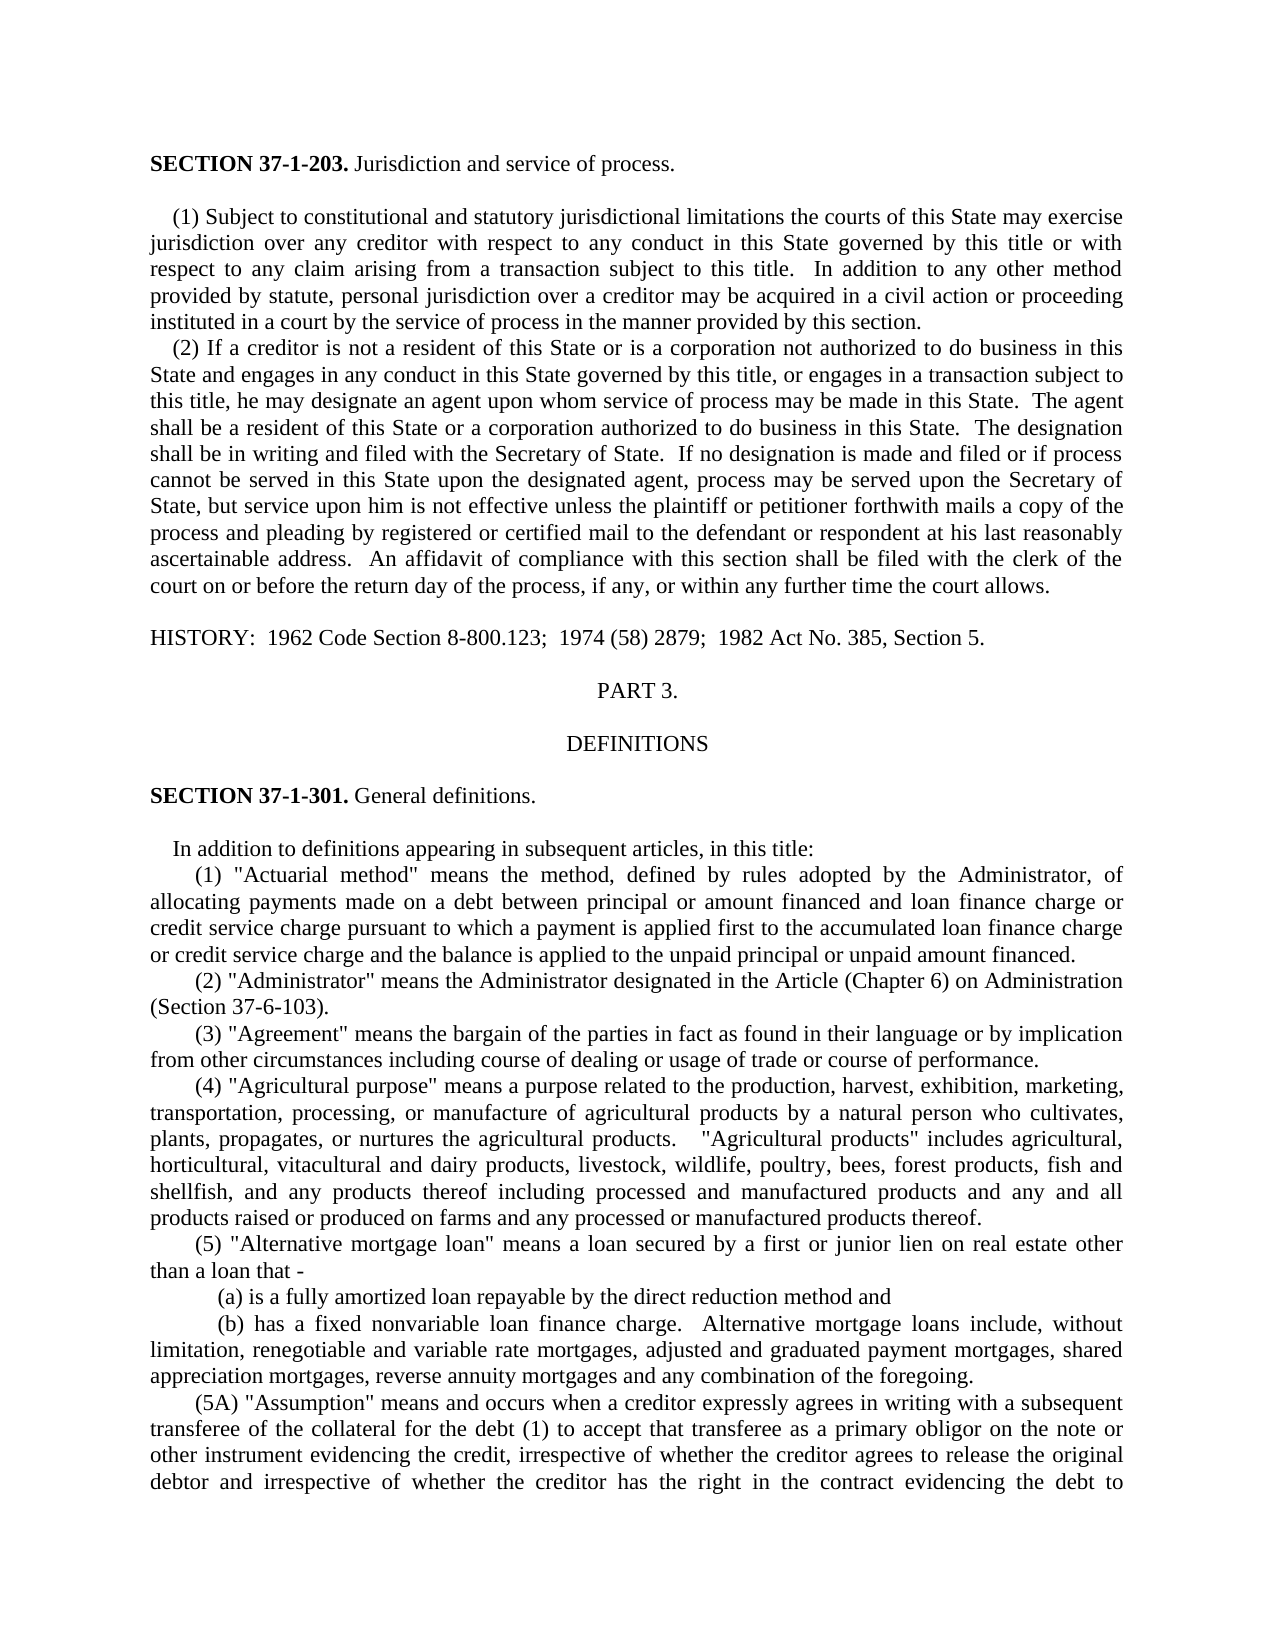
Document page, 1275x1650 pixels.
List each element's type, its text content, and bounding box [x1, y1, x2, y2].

text (a) is a fully amortized loan repayable by the direct reduction method and [150, 1283, 1125, 1309]
text SECTION 37-1-301. General definitions. [150, 782, 1125, 809]
text HISTORY: 1962 Code Section 8-800.123; 1974 (58) 2879; 1982 Act No. 385, Section 5. [150, 624, 1125, 651]
text SECTION 37-1-203. Jurisdiction and service of process. [150, 150, 1125, 176]
text (3) "Agreement" means the bargain of the parties in fact as found in their language or by implication from other circumstances including course of dealing or usage of trade or course of performance. [150, 1020, 1125, 1072]
text (5) "Alternative mortgage loan" means a loan secured by a first or junior lien on real estate other than a loan that - [150, 1231, 1125, 1283]
text (4) "Agricultural purpose" means a purpose related to the production, harvest, exhibition, marketing, transportation, processing, or manufacture of agricultural products by a natural person who cultivates, plants, propagates, or nurtures the agricultural products. "Agricultural products" includes agricultural, horticultural, vitacultural and dairy products, livestock, wildlife, poultry, bees, forest products, fish and shellfish, and any products thereof including processed and manufactured products and any and all products raised or produced on farms and any processed or manufactured products thereof. [150, 1072, 1125, 1231]
text (2) If a creditor is not a resident of this State or is a corporation not authorized to do business in this State and engages in any conduct in this State governed by this title, or engages in a transaction subject to this title, he may designate an agent upon whom service of process may be made in this State. The agent shall be a resident of this State or a corporation authorized to do business in this State. The designation shall be in writing and filed with the Secretary of State. If no designation is made and filed or if process cannot be served in this State upon the designated agent, process may be served upon the Secretary of State, but service upon him is not effective unless the plaintiff or petitioner forthwith mails a copy of the process and pleading by registered or certified mail to the defendant or respondent at his last reasonably ascertainable address. An affidavit of compliance with this section shall be filed with the clerk of the court on or before the return day of the process, if any, or within any further time the court allows. [150, 334, 1125, 598]
text PART 3. [150, 677, 1125, 703]
text In addition to definitions appearing in subsequent articles, in this title: [150, 835, 1125, 862]
text (1) "Actuarial method" means the method, defined by rules adopted by the Administrator, of allocating payments made on a debt between principal or amount financed and loan finance charge or credit service charge pursuant to which a payment is applied first to the accumulated loan finance charge or credit service charge and the balance is applied to the unpaid principal or unpaid amount financed. [150, 862, 1125, 967]
text (1) Subject to constitutional and statutory jurisdictional limitations the courts of this State may exercise jurisdiction over any creditor with respect to any conduct in this State governed by this title or with respect to any claim arising from a transaction subject to this title. In addition to any other method provided by statute, personal jurisdiction over a creditor may be acquired in a civil action or proceeding instituted in a court by the service of process in the manner provided by this section. [150, 203, 1125, 334]
text (2) "Administrator" means the Administrator designated in the Article (Chapter 6) on Administration (Section 37-6-103). [150, 967, 1125, 1020]
text (b) has a fixed nonvariable loan finance charge. Alternative mortgage loans include, without limitation, renegotiable and variable rate mortgages, adjusted and graduated payment mortgages, shared appreciation mortgages, reverse annuity mortgages and any combination of the foregoing. [150, 1309, 1125, 1389]
text DEFINITIONS [150, 730, 1125, 756]
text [150, 1389, 1125, 1494]
